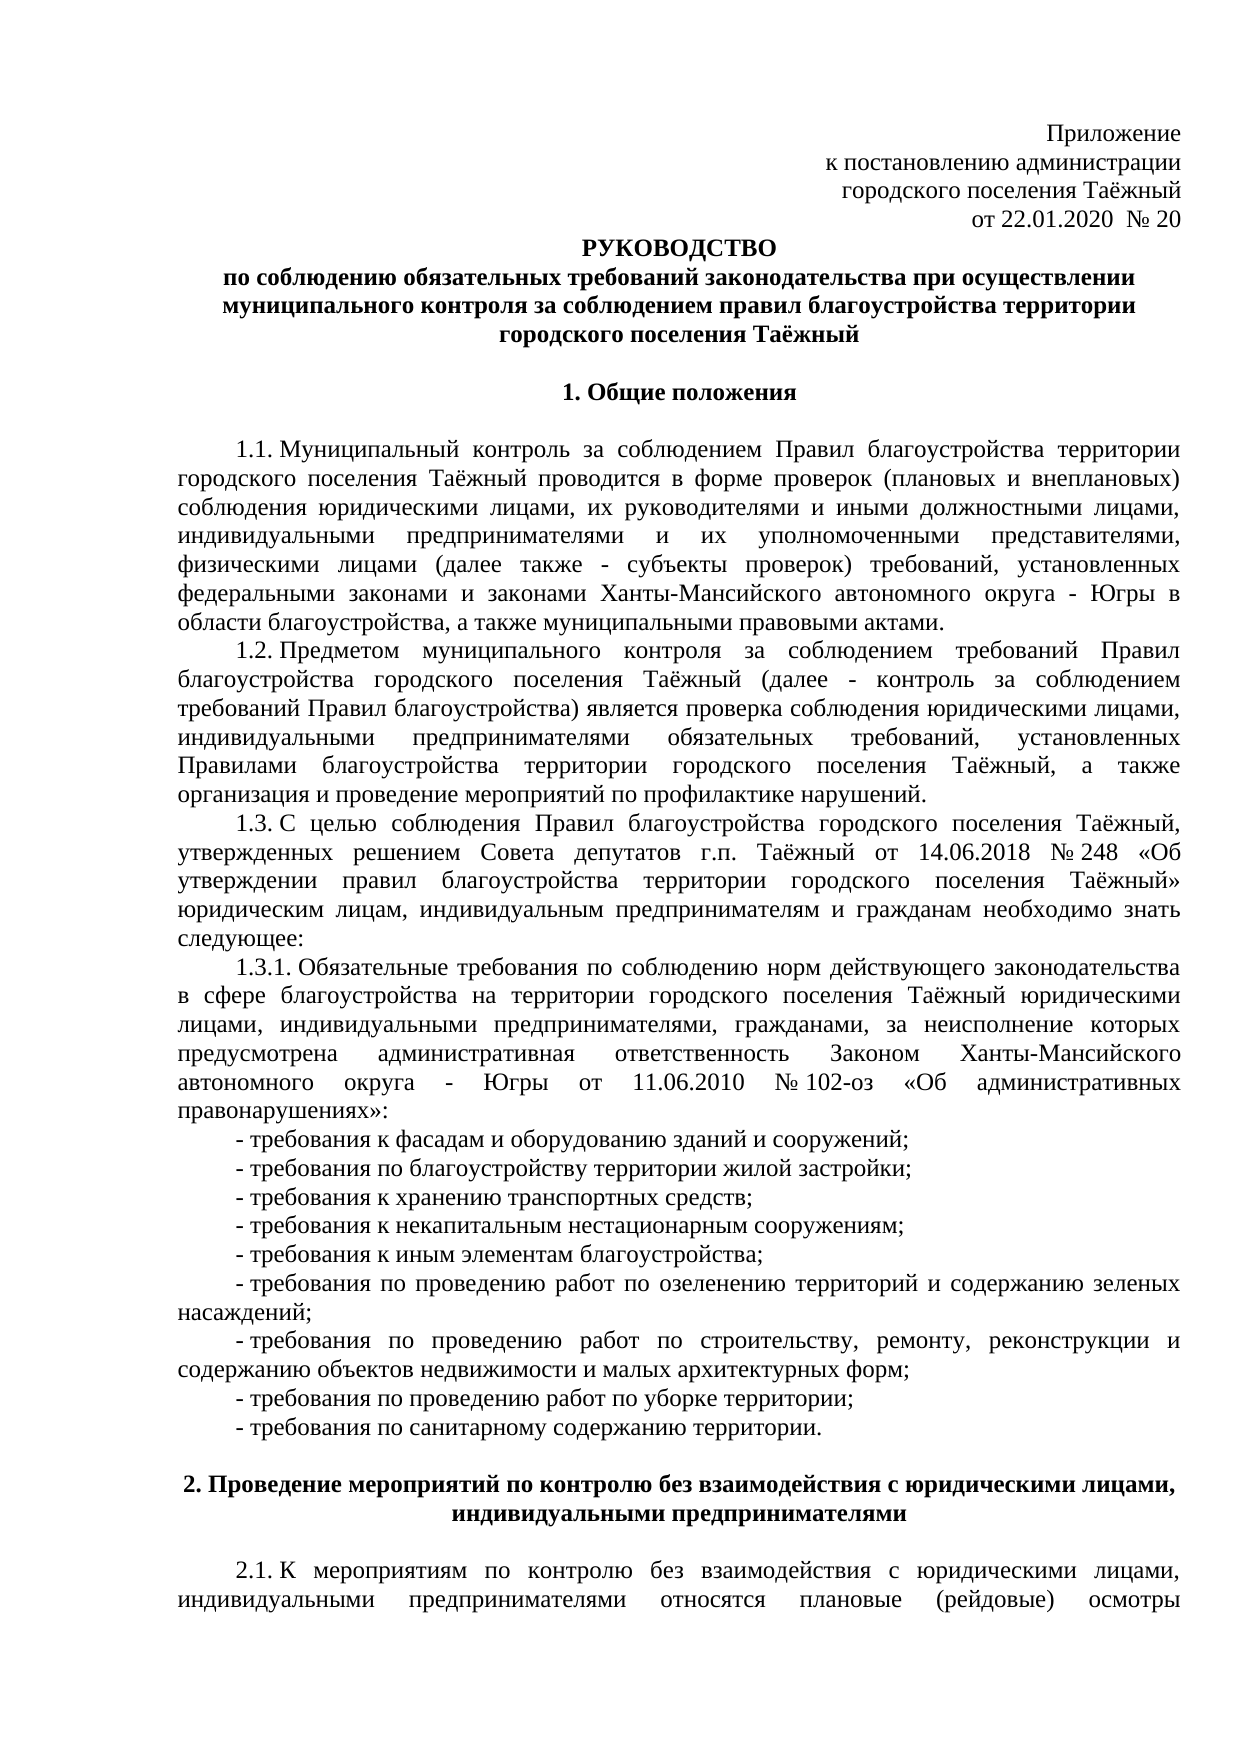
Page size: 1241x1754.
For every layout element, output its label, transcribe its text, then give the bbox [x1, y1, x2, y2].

text - требования к иным элементам благоустройства; [177, 1239, 1181, 1268]
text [177, 1556, 1181, 1613]
text - требования к фасадам и оборудованию зданий и сооружений; [177, 1124, 1181, 1153]
text 1.1. Муниципальный контроль за соблюдением Правил благоустройства территории городского поселения Таёжный проводится в форме проверок (плановых и внеплановых) соблюдения юридическими лицами, их руководителями и иными должностными лицами, индивидуальными предпринимателями и их уполномоченными представителями, физическими лицами (далее также - субъекты проверок) требований, установленных федеральными законами и законами Ханты-Мансийского автономного округа - Югры в области благоустройства, а также муниципальными правовыми актами. [177, 434, 1181, 636]
text от 22.01.2020 № 20 [177, 204, 1181, 233]
text - требования по благоустройству территории жилой застройки; [177, 1153, 1181, 1182]
subtitle по соблюдению обязательных требований законодательства при осуществлении муниципального контроля за соблюдением правил благоустройства территории городского поселения Таёжный [177, 262, 1181, 348]
text - требования по проведению работ по уборке территории; [177, 1383, 1181, 1412]
text городского поселения Таёжный [177, 176, 1181, 204]
text - требования по санитарному содержанию территории. [177, 1412, 1181, 1441]
text 1.3.1. Обязательные требования по соблюдению норм действующего законодательства в сфере благоустройства на территории городского поселения Таёжный юридическими лицами, индивидуальными предпринимателями, гражданами, за неисполнение которых предусмотрена административная ответственность Законом Ханты-Мансийского автономного округа - Югры от 11.06.2010 № 102-оз «Об административных правонарушениях»: [177, 952, 1181, 1124]
subtitle 1. Общие положения [177, 377, 1181, 406]
subtitle 2. Проведение мероприятий по контролю без взаимодействия с юридическими лицами, индивидуальными предпринимателями [177, 1469, 1181, 1527]
text к постановлению администрации [177, 147, 1181, 176]
text 1.3. С целью соблюдения Правил благоустройства городского поселения Таёжный, утвержденных решением Совета депутатов г.п. Таёжный от 14.06.2018 № 248 «Об утверждении правил благоустройства территории городского поселения Таёжный» юридическим лицам, индивидуальным предпринимателям и гражданам необходимо знать следующее: [177, 808, 1181, 952]
text - требования к хранению транспортных средств; [177, 1182, 1181, 1211]
text - требования по проведению работ по строительству, ремонту, реконструкции и содержанию объектов недвижимости и малых архитектурных форм; [177, 1326, 1181, 1383]
text - требования к некапитальным нестационарным сооружениям; [177, 1211, 1181, 1239]
text 1.2. Предметом муниципального контроля за соблюдением требований Правил благоустройства городского поселения Таёжный (далее - контроль за соблюдением требований Правил благоустройства) является проверка соблюдения юридическими лицами, индивидуальными предпринимателями обязательных требований, установленных Правилами благоустройства территории городского поселения Таёжный, а также организация и проведение мероприятий по профилактике нарушений. [177, 636, 1181, 808]
text Приложение [177, 118, 1181, 147]
text - требования по проведению работ по озеленению территорий и содержанию зеленых насаждений; [177, 1268, 1181, 1326]
subtitle РУКОВОДСТВО [177, 233, 1181, 262]
